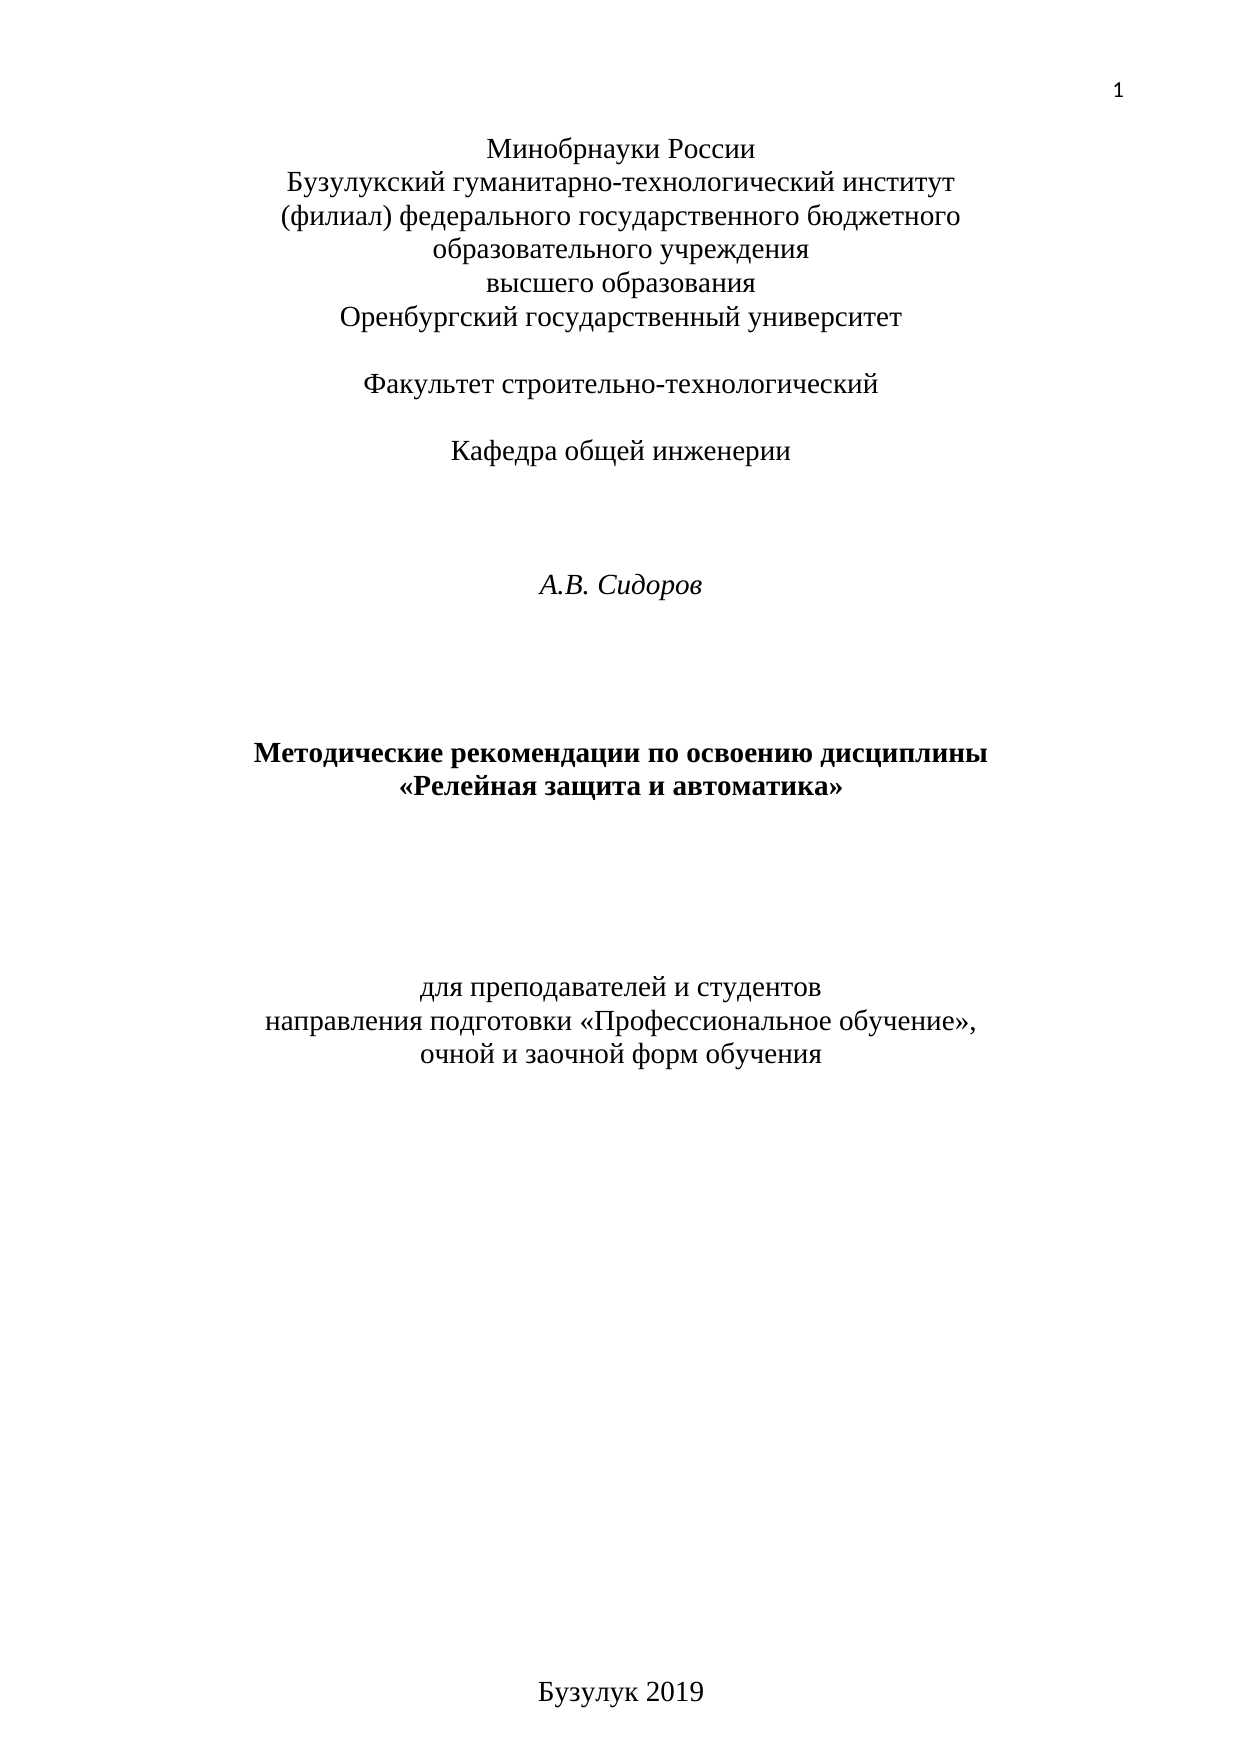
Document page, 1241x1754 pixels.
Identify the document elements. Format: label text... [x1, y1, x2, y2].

text направления подготовки «Профессиональное обучение», очной и заочной форм обучения [118, 1003, 1123, 1070]
text (филиал) федерального государственного бюджетного [118, 198, 1123, 232]
text А.В. Сидоров [118, 567, 1123, 601]
text Методические рекомендации по освоению дисциплины [118, 735, 1123, 768]
text Оренбургский государственный университет [118, 299, 1123, 332]
text Кафедра общей инженерии [118, 433, 1123, 466]
text образовательного учреждения [118, 232, 1123, 265]
text Бузулук 2019 [118, 1674, 1123, 1707]
text «Релейная защита и автоматика» [118, 768, 1123, 802]
text высшего образования [118, 265, 1123, 299]
text для преподавателей и студентов [118, 969, 1123, 1003]
text Бузулукский гуманитарно-технологический институт [118, 164, 1123, 198]
text Минобрнауки России [118, 131, 1123, 164]
text Факультет строительно-технологический [118, 366, 1123, 399]
